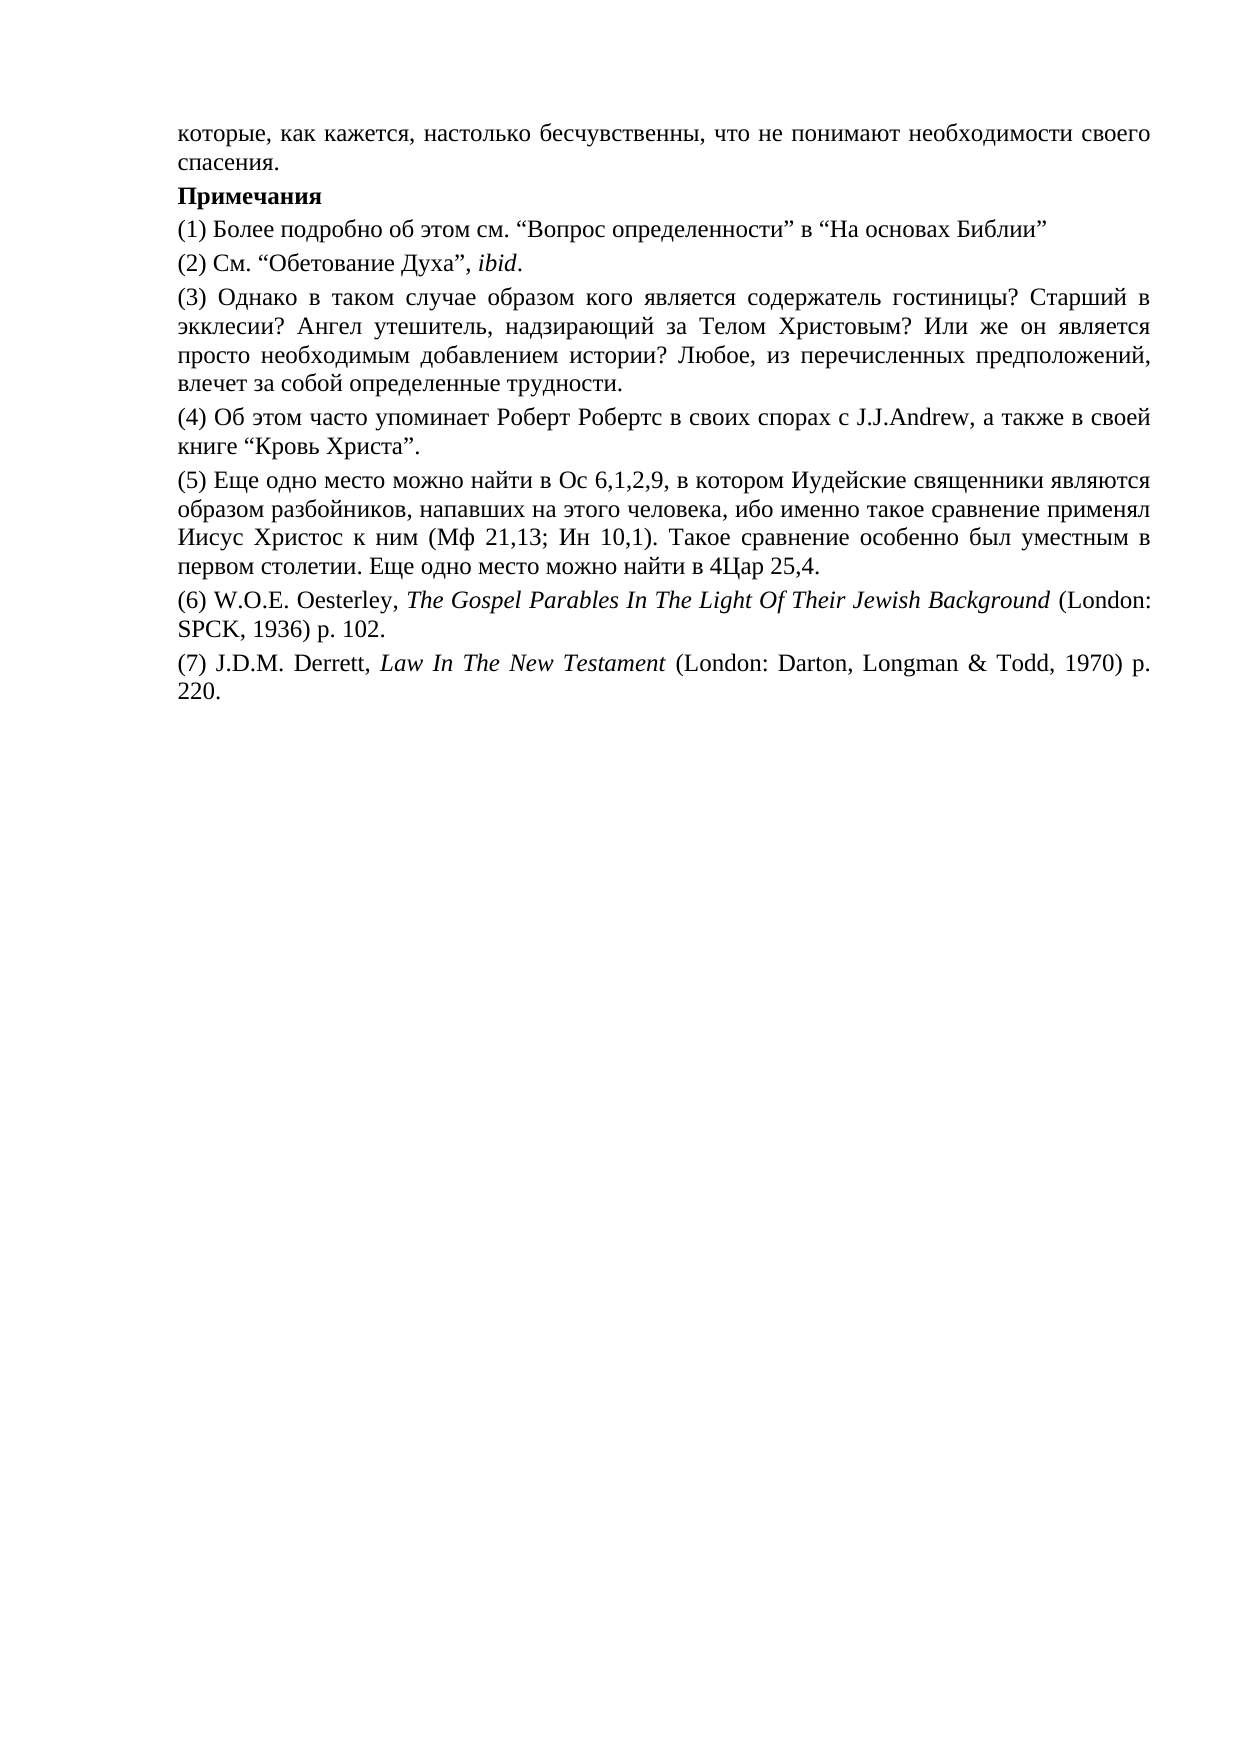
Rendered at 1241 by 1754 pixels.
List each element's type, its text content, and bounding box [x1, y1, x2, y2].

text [177, 118, 1152, 176]
text (4) Об этом часто упоминает Роберт Робертс в своих спорах с J.J.Andrew, а также в своей книге “Кровь Христа”. [177, 402, 1152, 460]
text (7) J.D.M. Derrett, Law In The New Testament (London: Darton, Longman & Todd, 1970) p. 220. [177, 648, 1152, 705]
text (2) См. “Обетование Духа”, ibid. [177, 248, 1152, 277]
text (5) Еще одно место можно найти в Ос 6,1,2,9, в котором Иудейские священники являются образом разбойников, напавших на этого человека, ибо именно такое сравнение применял Иисус Христос к ним (Мф 21,13; Ин 10,1). Такое сравнение особенно был уместным в первом столетии. Еще одно место можно найти в 4Цар 25,4. [177, 465, 1152, 580]
text (6) W.O.E. Oesterley, The Gospel Parables In The Light Of Their Jewish Background (London: SPCK, 1936) p. 102. [177, 585, 1152, 643]
text (3) Однако в таком случае образом кого является содержатель гостиницы? Старший в экклесии? Ангел утешитель, надзирающий за Телом Христовым? Или же он является просто необходимым добавлением истории? Любое, из перечисленных предположений, влечет за собой определенные трудности. [177, 282, 1152, 397]
text (1) Более подробно об этом см. “Вопрос определенности” в “На основах Библии” [177, 214, 1152, 243]
text Примечания [177, 181, 1152, 209]
